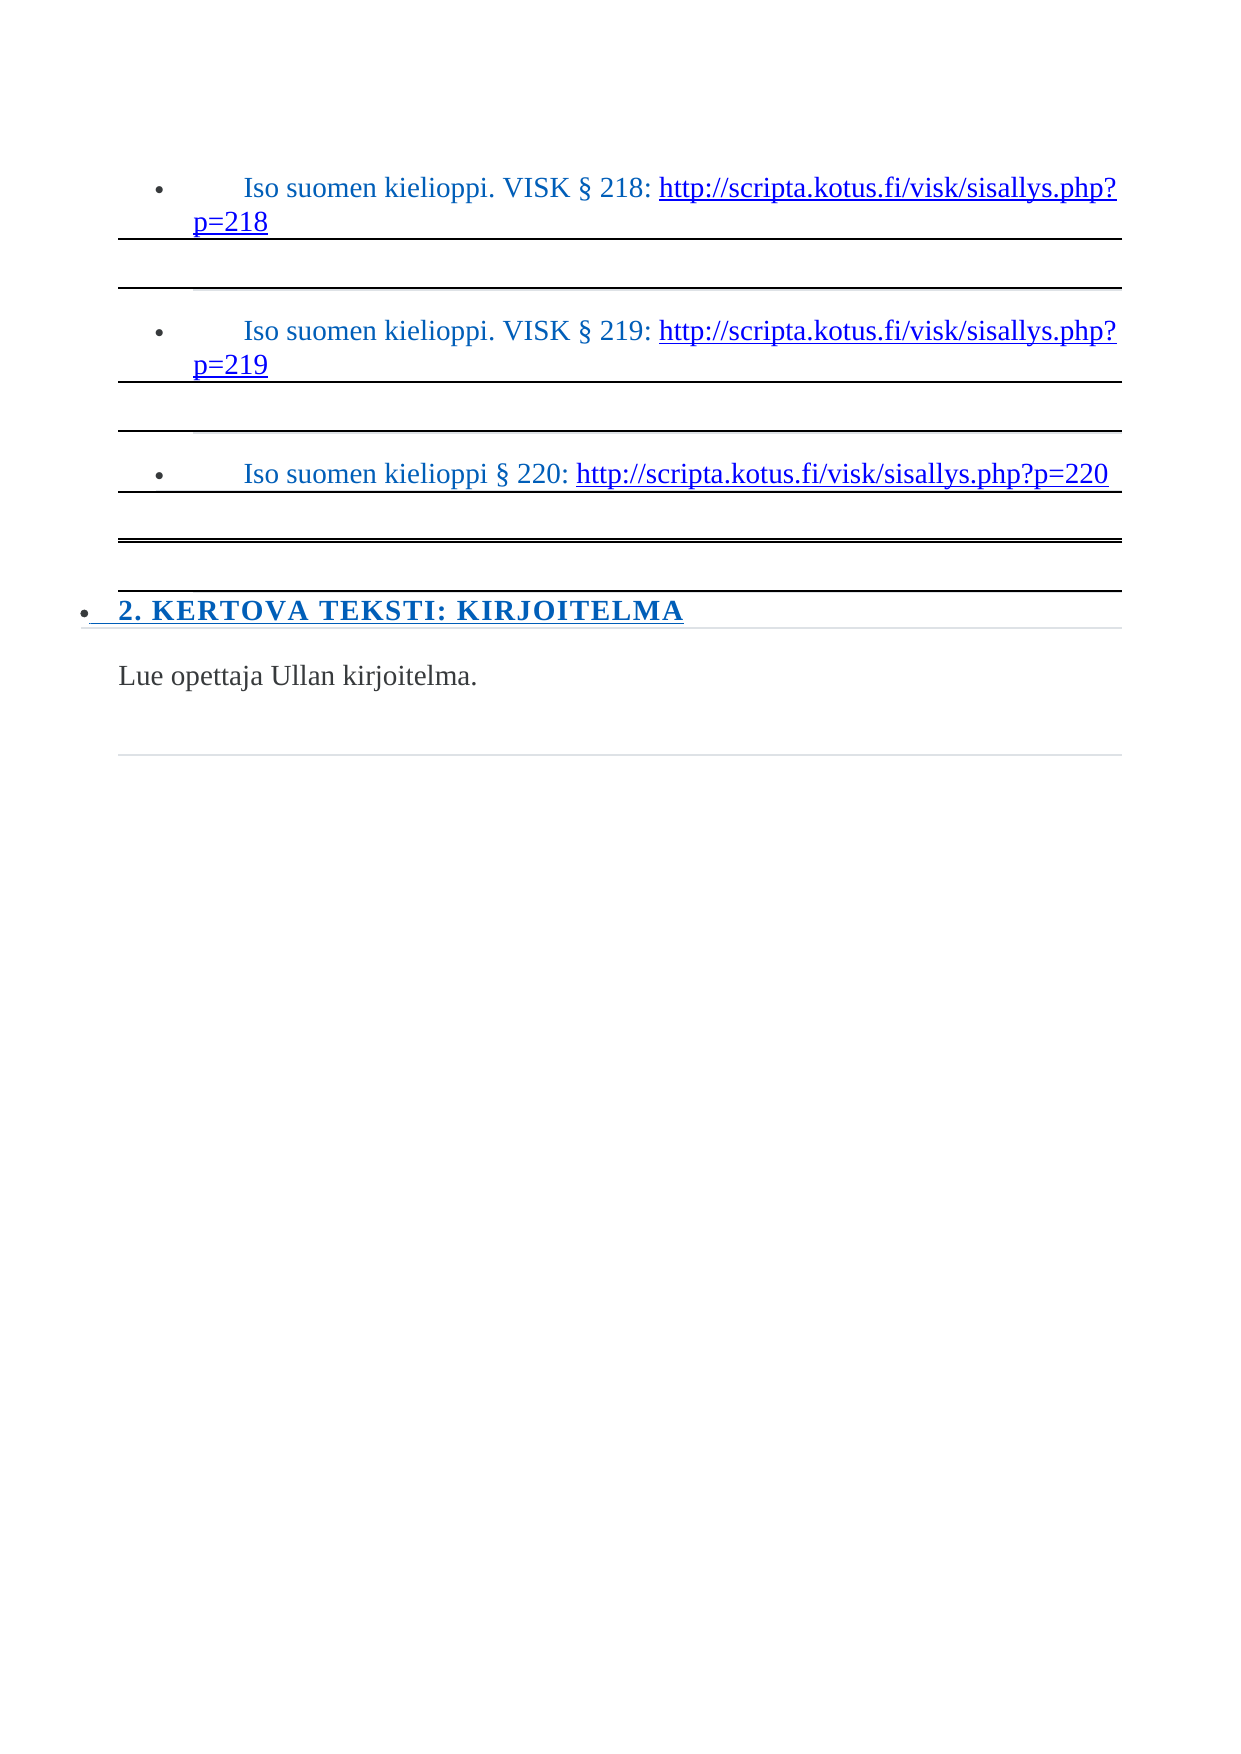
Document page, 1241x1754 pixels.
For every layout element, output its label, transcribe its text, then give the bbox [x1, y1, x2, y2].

text Lue opettaja Ullan kirjoitelma. [118, 658, 1122, 691]
list 2. KERTOVA TEKSTI: KIRJOITELMA [81, 593, 1122, 627]
list Iso suomen kielioppi. VISK § 218: http://scripta.kotus.fi/visk/sisallys.php?p=218 [156, 148, 1122, 238]
list Iso suomen kielioppi. VISK § 219: http://scripta.kotus.fi/visk/sisallys.php?p=219 [156, 291, 1122, 381]
list Iso suomen kielioppi § 220: http://scripta.kotus.fi/visk/sisallys.php?p=220 [156, 434, 1122, 490]
